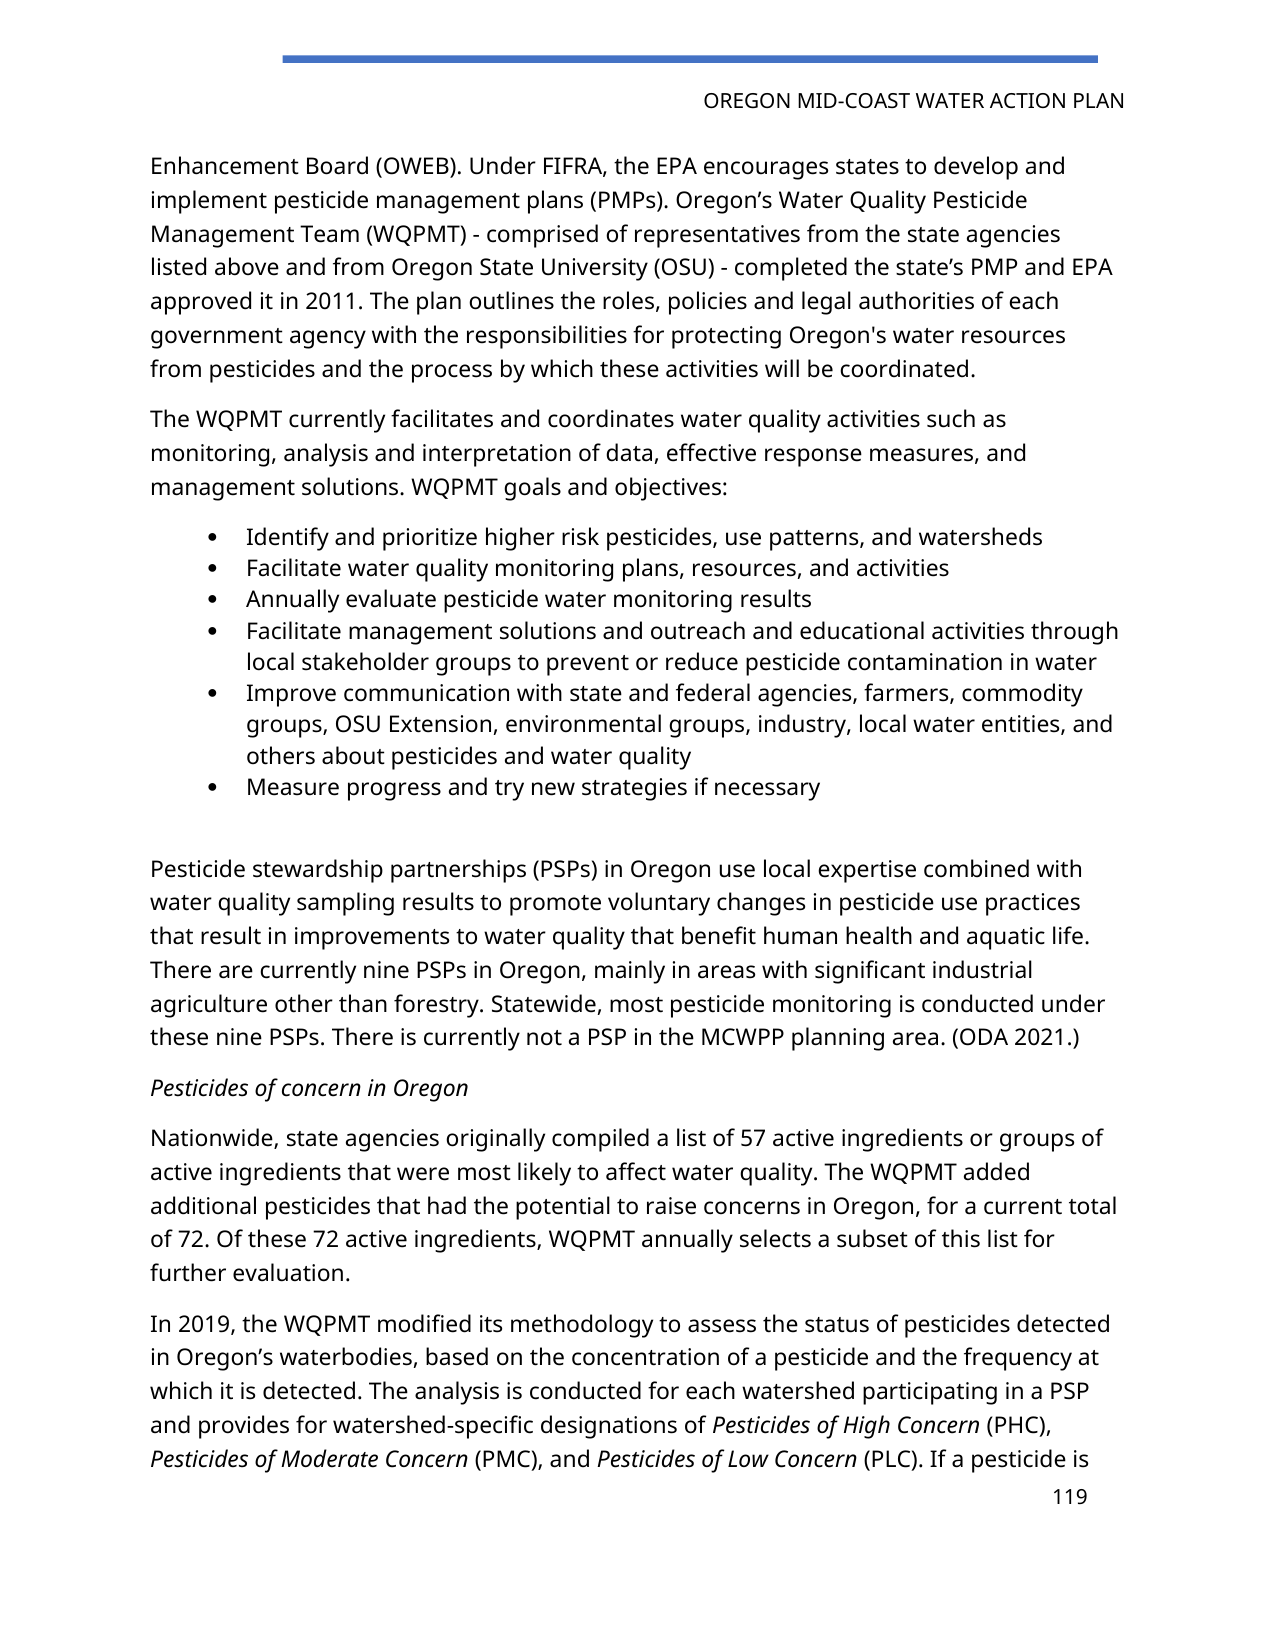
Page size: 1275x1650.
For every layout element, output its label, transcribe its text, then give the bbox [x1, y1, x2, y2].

list Improve communication with state and federal agencies, farmers, commodity groups, OSU Extension, environmental groups, industry, local water entities, and others about pesticides and water quality [208, 677, 1125, 771]
text ​​​​​​Pesticides of concern in Oregon [150, 1072, 1125, 1103]
text Pesticide stewardship partnerships (PSPs) in Oregon use local expertise combined with water quality sampling results to promote voluntary changes in pesticide use practices that result in improvements to water quality that benefit human health and aquatic life. There are currently nine PSPs in Oregon, mainly in areas with significant industrial agriculture other than forestry. Statewide, most pesticide monitoring is conducted under these nine PSPs. There is currently not a PSP in the MCWPP planning area. (ODA 2021.) [150, 852, 1125, 1052]
list Facilitate water quality monitoring plans, resources, and activities [208, 552, 1125, 583]
list Annually evaluate pesticide water monitoring results [208, 583, 1125, 614]
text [150, 1307, 1125, 1474]
list Identify and prioritize higher risk pesticides, use patterns, and watersheds [208, 521, 1125, 552]
text The WQPMT currently facilitates and coordinates water quality activities such as monitoring, analysis and interpretation of data, effective response measures, and management solutions. WQPMT goals and objectives: [150, 403, 1125, 502]
list Measure progress and try new strategies if necessary [208, 771, 1125, 802]
list Facilitate management solutions and outreach and educational activities through local stakeholder groups to prevent or reduce pesticide contamination in water [208, 614, 1125, 677]
text Nationwide, state agencies originally compiled a list of 57 active ingredients or groups of active ingredients that were most likely to affect water quality. The WQPMT added additional pesticides that had the potential to raise concerns in Oregon, for a current total of 72. Of these 72 active ingredients, WQPMT annually selects a subset of this list for further evaluation. [150, 1122, 1125, 1288]
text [150, 150, 1125, 384]
